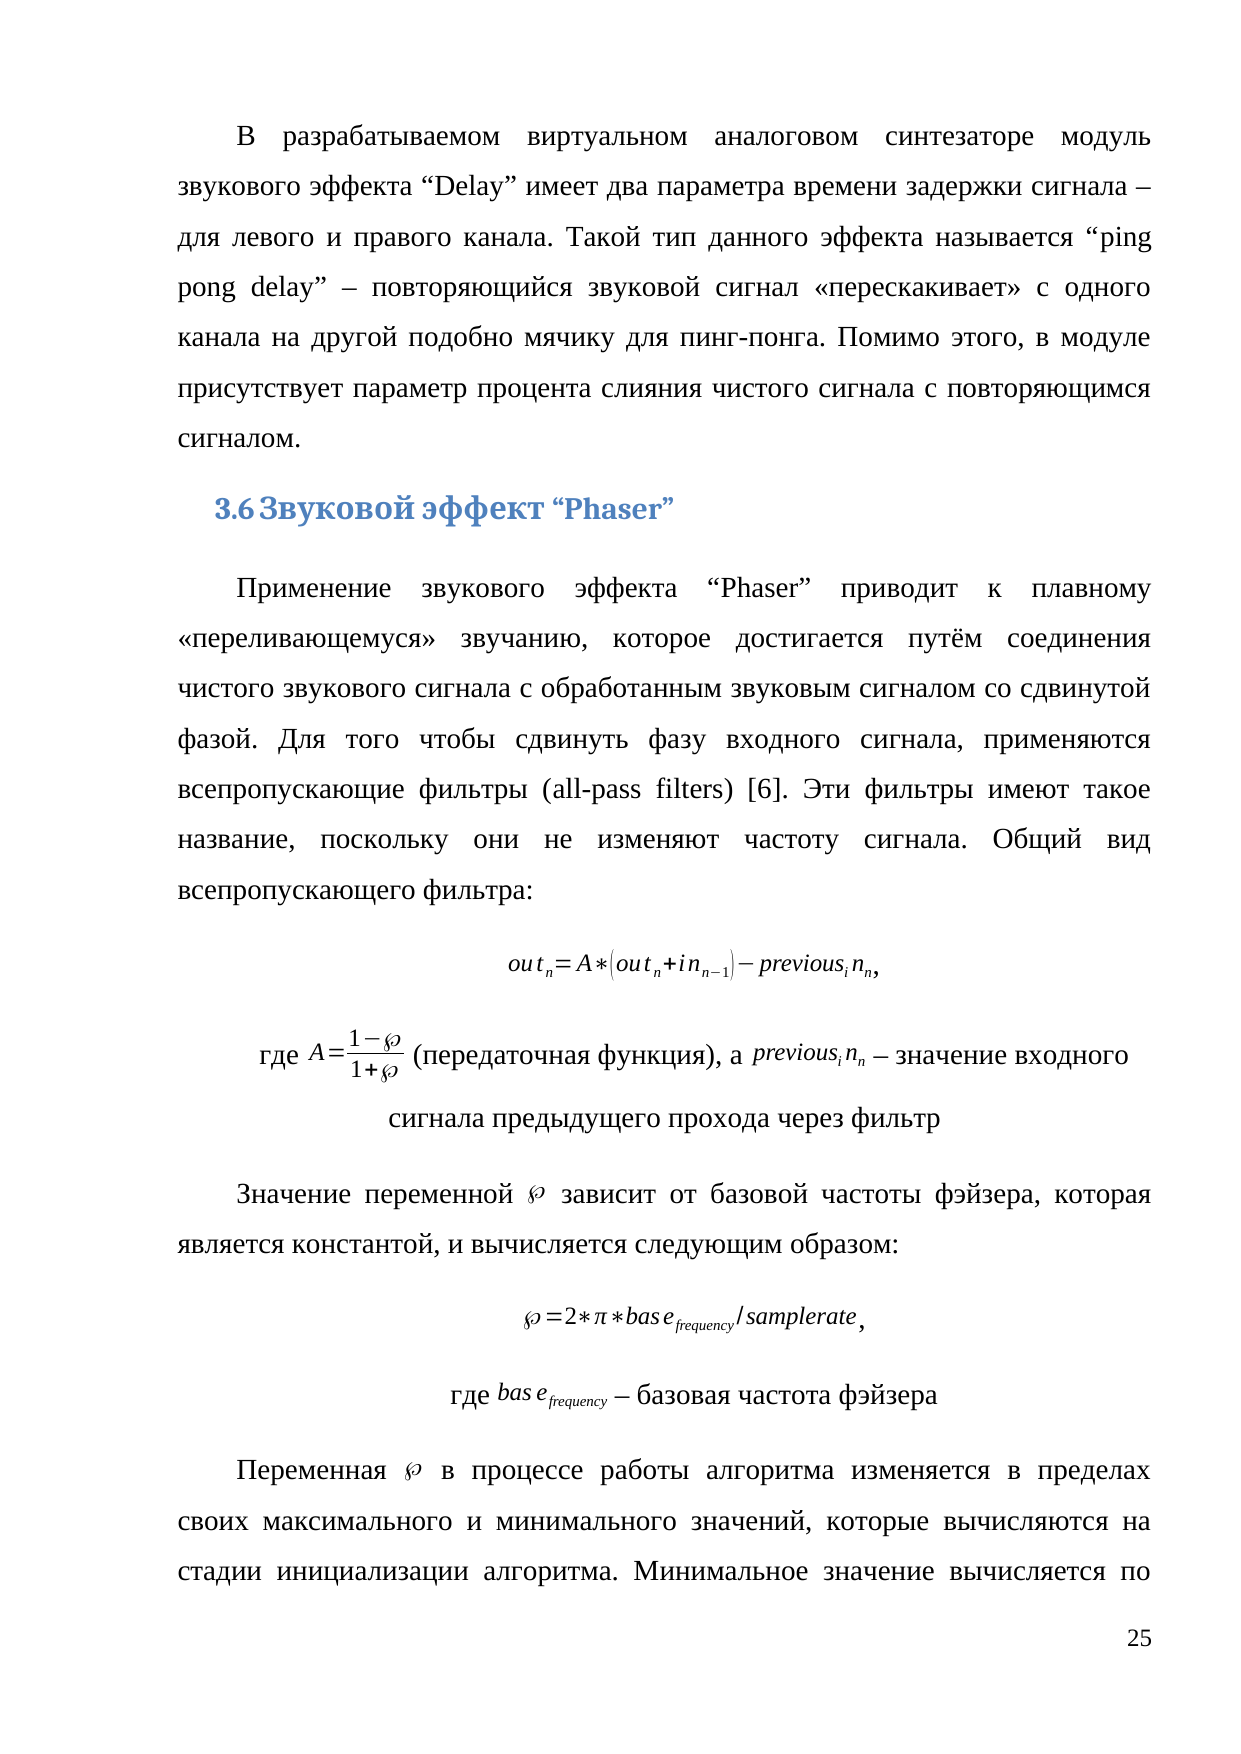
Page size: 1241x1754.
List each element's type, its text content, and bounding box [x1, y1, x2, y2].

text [177, 1452, 1152, 1587]
text Применение звукового эффекта “Phaser” приводит к плавному «переливающемуся» звучанию, которое достигается путём соединения чистого звукового сигнала с обработанным звуковым сигналом со сдвинутой фазой. Для того чтобы сдвинуть фазу входного сигнала, применяются всепропускающие фильтры (all-pass filters) [6]. Эти фильтры имеют такое название, поскольку они не изменяют частоту сигнала. Общий вид всепропускающего фильтра: [177, 570, 1152, 905]
text В разрабатываемом виртуальном аналоговом синтезаторе модуль звукового эффекта “Delay” имеет два параметра времени задержки сигнала – для левого и правого канала. Такой тип данного эффекта называется “ping pong delay” – повторяющийся звуковой сигнал «перескакивает» с одного канала на другой подобно мячику для пинг-понга. Помимо этого, в модуле присутствует параметр процента слияния чистого сигнала с повторяющимся сигналом. [177, 118, 1152, 453]
text где (передаточная функция), а – значение входного сигнала предыдущего прохода через фильтр [177, 1025, 1152, 1134]
text , [177, 1301, 1152, 1335]
text где – базовая частота фэйзера [177, 1377, 1152, 1411]
text Значение переменной зависит от базовой частоты фэйзера, которая является константой, и вычисляется следующим образом: [177, 1176, 1152, 1259]
subtitle Звуковой эффект “Phaser” [215, 491, 1152, 527]
text , [177, 947, 1152, 983]
